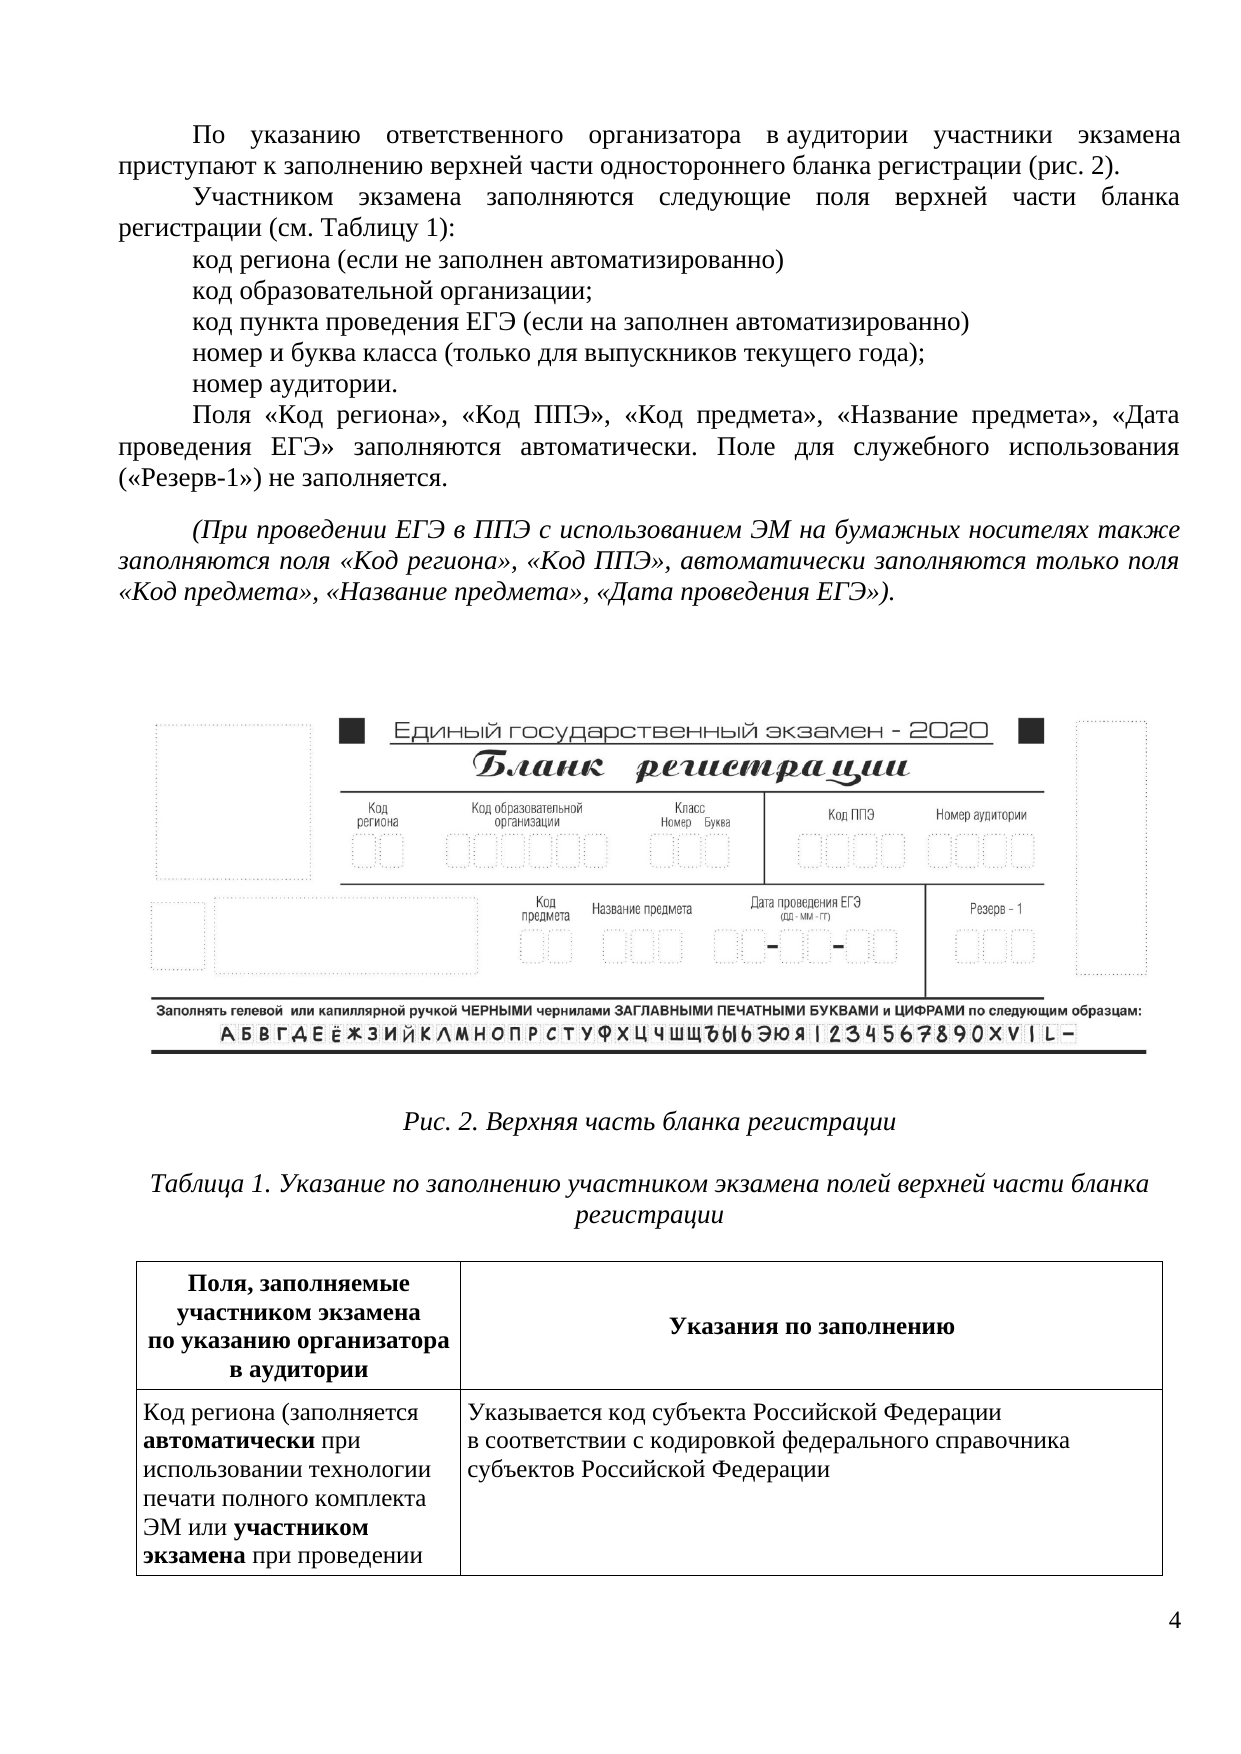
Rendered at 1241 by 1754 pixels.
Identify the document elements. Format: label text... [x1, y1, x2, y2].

text Рис. 2. Верхняя часть бланка регистрации [118, 1105, 1181, 1136]
text код образовательной организации; [118, 274, 1181, 305]
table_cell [461, 1390, 1162, 1575]
text Участником экзамена заполняются следующие поля верхней части бланка регистрации (см. Таблицу 1): [118, 180, 1181, 243]
text номер и буква класса (только для выпускников текущего года); [118, 336, 1181, 367]
text (При проведении ЕГЭ в ППЭ с использованием ЭМ на бумажных носителях также заполняются поля «Код региона», «Код ППЭ», автоматически заполняются только поля «Код предмета», «Название предмета», «Дата проведения ЕГЭ»). [118, 513, 1181, 607]
text По указанию ответственного организатора в аудитории участники экзамена приступают к заполнению верхней части одностороннего бланка регистрации (рис. 2). [118, 118, 1181, 180]
text Поля «Код региона», «Код ППЭ», «Код предмета», «Название предмета», «Дата проведения ЕГЭ» заполняются автоматически. Поле для служебного использования («Резерв-1») не заполняется. [118, 398, 1181, 492]
table_header Указания по заполнению [461, 1262, 1162, 1389]
picture [118, 682, 1178, 1054]
text номер аудитории. [118, 367, 1181, 398]
table_header Поля, заполняемые участником экзамена по указанию организатора в аудитории [137, 1262, 460, 1389]
text код региона (если не заполнен автоматизированно) [118, 243, 1181, 274]
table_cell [137, 1390, 460, 1575]
text Таблица 1. Указание по заполнению участником экзамена полей верхней части бланка регистрации [118, 1167, 1181, 1229]
text код пункта проведения ЕГЭ (если на заполнен автоматизированно) [118, 305, 1181, 336]
table_header [107, 658, 1192, 1074]
